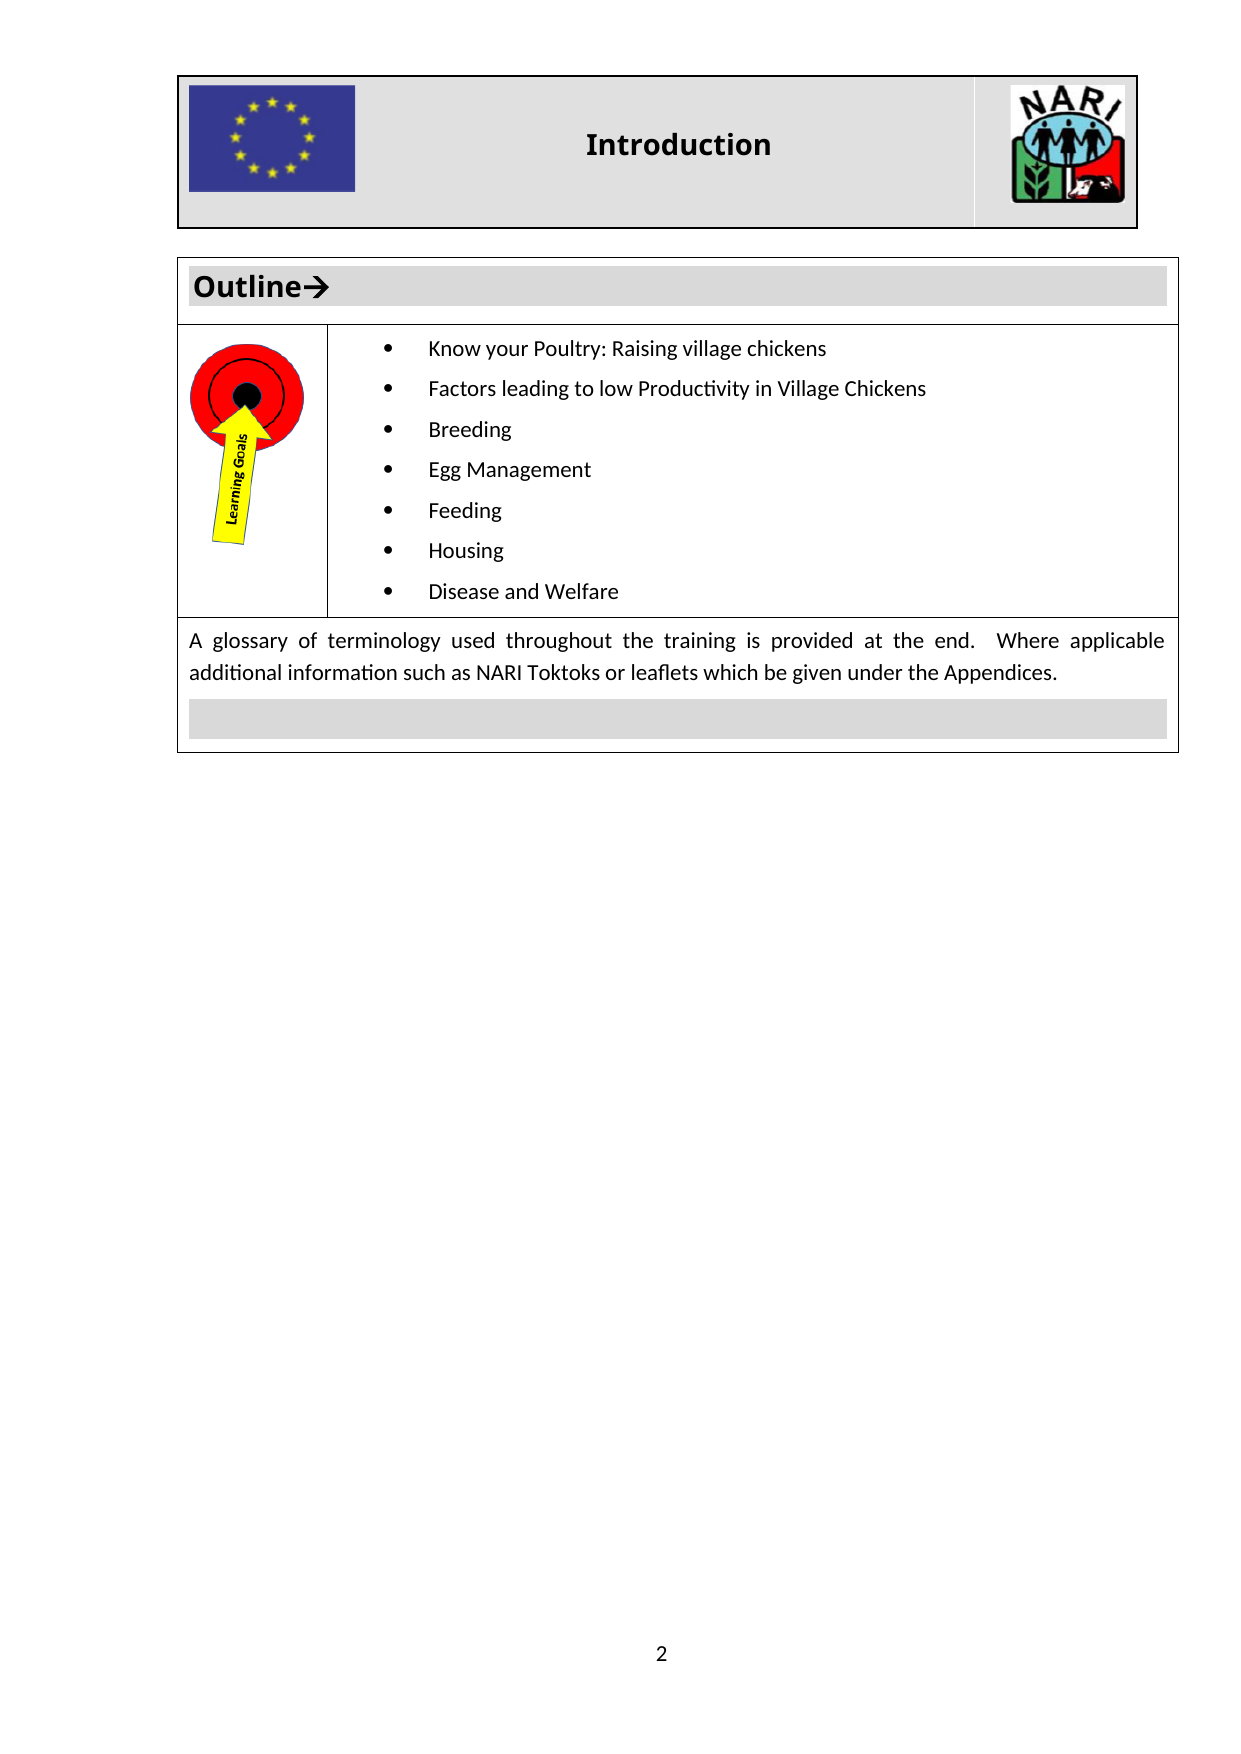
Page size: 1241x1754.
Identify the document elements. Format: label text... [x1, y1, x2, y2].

table_cell A glossary of terminology used throughout the training is provided at the end. Where applicable additional information such as NARI Toktoks or leaflets which be given under the Appendices. [178, 618, 1178, 752]
table_cell Know your Poultry: Raising village chickens Factors leading to low Productivity in Village Chickens Breeding Egg Management Feeding Housing Disease and Welfare [328, 325, 1178, 617]
picture [1010, 85, 1125, 203]
picture [189, 85, 356, 192]
table_header Outline [178, 258, 1178, 324]
table_cell [178, 325, 327, 617]
picture [188, 333, 306, 549]
